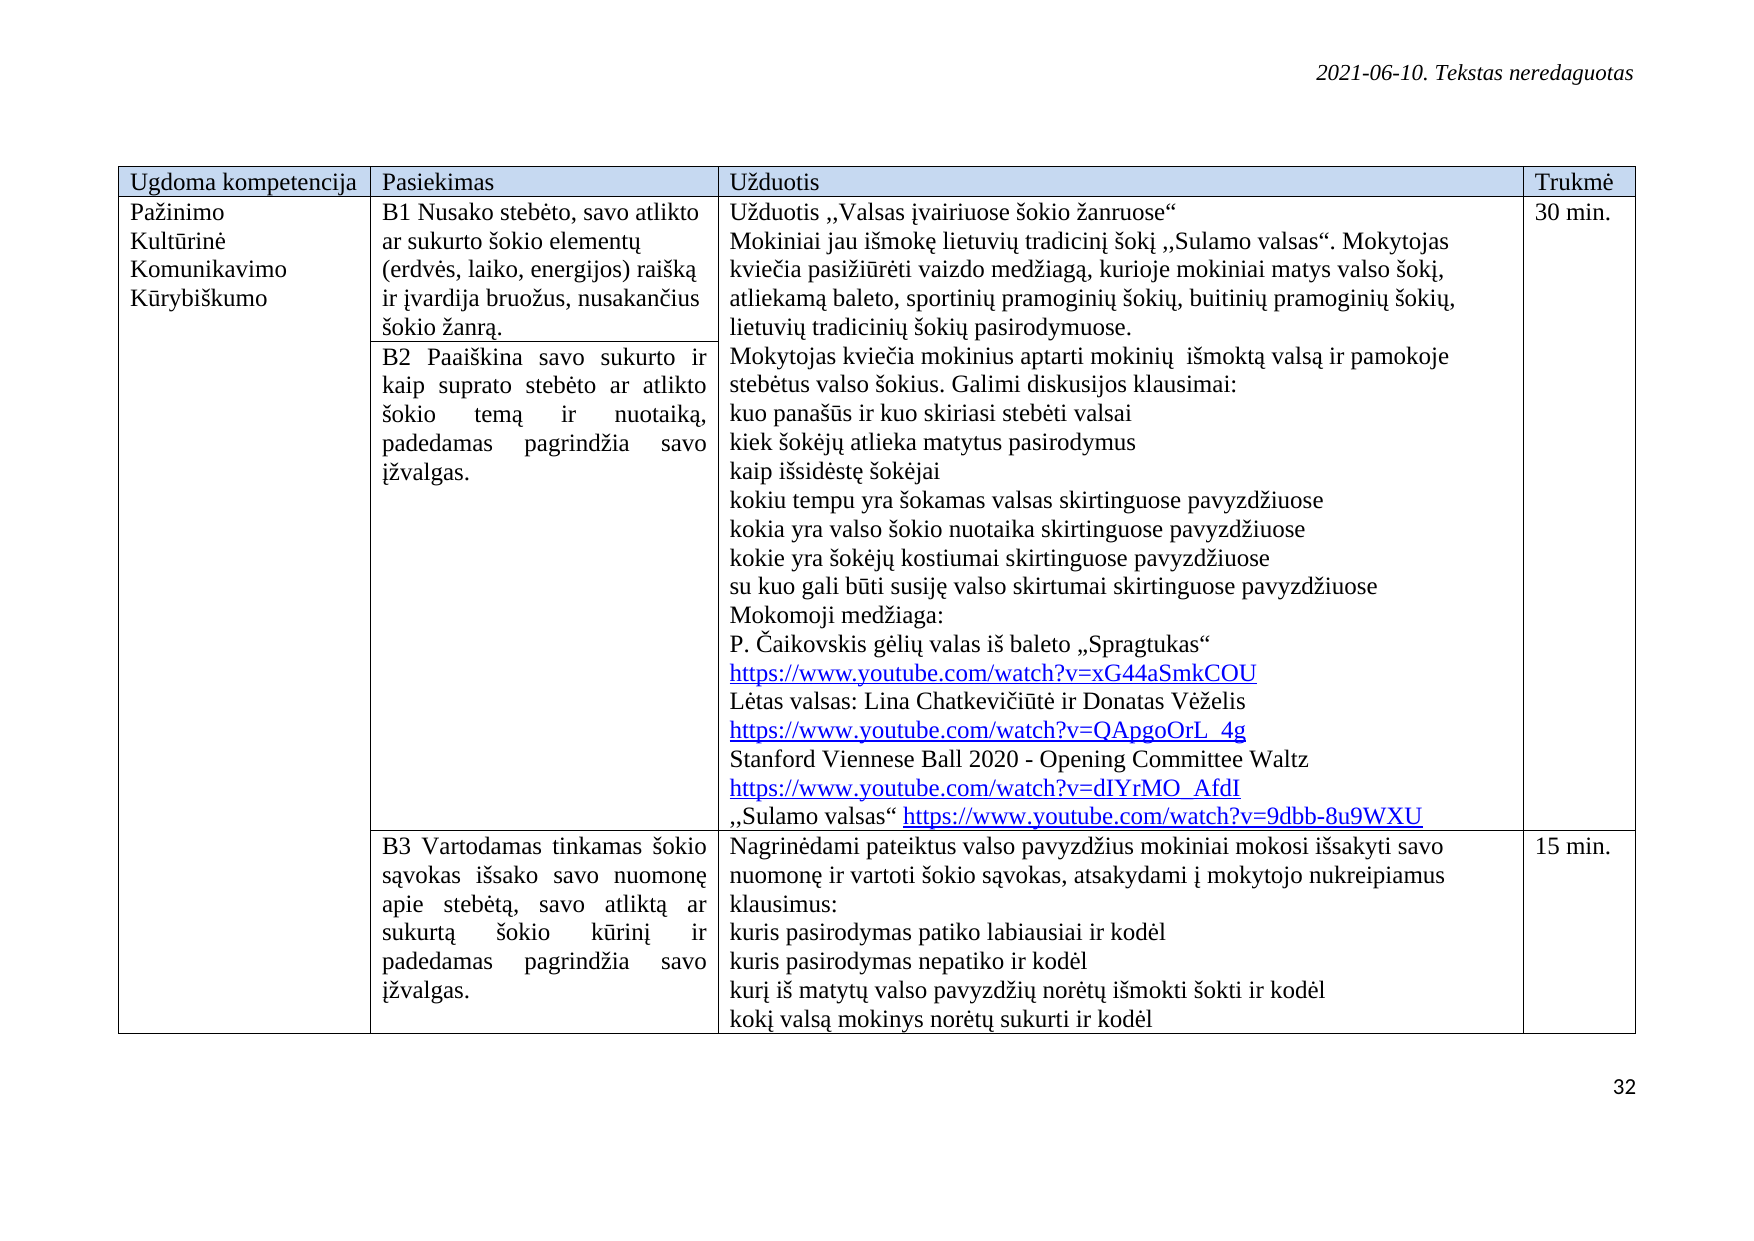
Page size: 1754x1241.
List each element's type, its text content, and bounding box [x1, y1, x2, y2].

table_cell 30 min. [1524, 197, 1635, 830]
table_cell 15 min. [1524, 831, 1635, 1032]
table_header Pasiekimas [371, 167, 718, 196]
table_header Užduotis [719, 167, 1523, 196]
table_cell B1 Nusako stebėto, savo atlikto ar sukurto šokio elementų (erdvės, laiko, energijos) raišką ir įvardija bruožus, nusakančius šokio žanrą. [371, 197, 718, 341]
table_cell B3 Vartodamas tinkamas šokio sąvokas išsako savo nuomonę apie stebėtą, savo atliktą ar sukurtą šokio kūrinį ir padedamas pagrindžia savo įžvalgas. [371, 831, 718, 1032]
table_header Ugdoma kompetencija [119, 167, 370, 196]
table_header Trukmė [1524, 167, 1635, 196]
table_cell Pažinimo Kultūrinė Komunikavimo Kūrybiškumo [119, 197, 370, 1032]
table_cell Nagrinėdami pateiktus valso pavyzdžius mokiniai mokosi išsakyti savo nuomonę ir vartoti šokio sąvokas, atsakydami į mokytojo nukreipiamus klausimus: kuris pasirodymas patiko labiausiai ir kodėl kuris pasirodymas nepatiko ir kodėl kurį iš matytų valso pavyzdžių norėtų išmokti šokti ir kodėl kokį valsą mokinys norėtų sukurti ir kodėl [719, 831, 1523, 1032]
table_cell Užduotis ,,Valsas įvairiuose šokio žanruose“ Mokiniai jau išmokę lietuvių tradicinį šokį ,,Sulamo valsas“. Mokytojas kviečia pasižiūrėti vaizdo medžiagą, kurioje mokiniai matys valso šokį, atliekamą baleto, sportinių pramoginių šokių, buitinių pramoginių šokių, lietuvių tradicinių šokių pasirodymuose. Mokytojas kviečia mokinius aptarti mokinių išmoktą valsą ir pamokoje stebėtus valso šokius. Galimi diskusijos klausimai: kuo panašūs ir kuo skiriasi stebėti valsai kiek šokėjų atlieka matytus pasirodymus kaip išsidėstę šokėjai kokiu tempu yra šokamas valsas skirtinguose pavyzdžiuose kokia yra valso šokio nuotaika skirtinguose pavyzdžiuose kokie yra šokėjų kostiumai skirtinguose pavyzdžiuose su kuo gali būti susiję valso skirtumai skirtinguose pavyzdžiuose Mokomoji medžiaga: P. Čaikovskis gėlių valas iš baleto „Spragtukas“ https://www.youtube.com/watch?v=xG44aSmkCOU Lėtas valsas: Lina Chatkevičiūtė ir Donatas Vėželis https://www.youtube.com/watch?v=QApgoOrL_4g Stanford Viennese Ball 2020 - Opening Committee Waltz https://www.youtube.com/watch?v=dIYrMO_AfdI ,,Sulamo valsas“ https://www.youtube.com/watch?v=9dbb-8u9WXU [719, 197, 1523, 830]
table_cell B2 Paaiškina savo sukurto ir kaip suprato stebėto ar atlikto šokio temą ir nuotaiką, padedamas pagrindžia savo įžvalgas. [371, 342, 718, 830]
